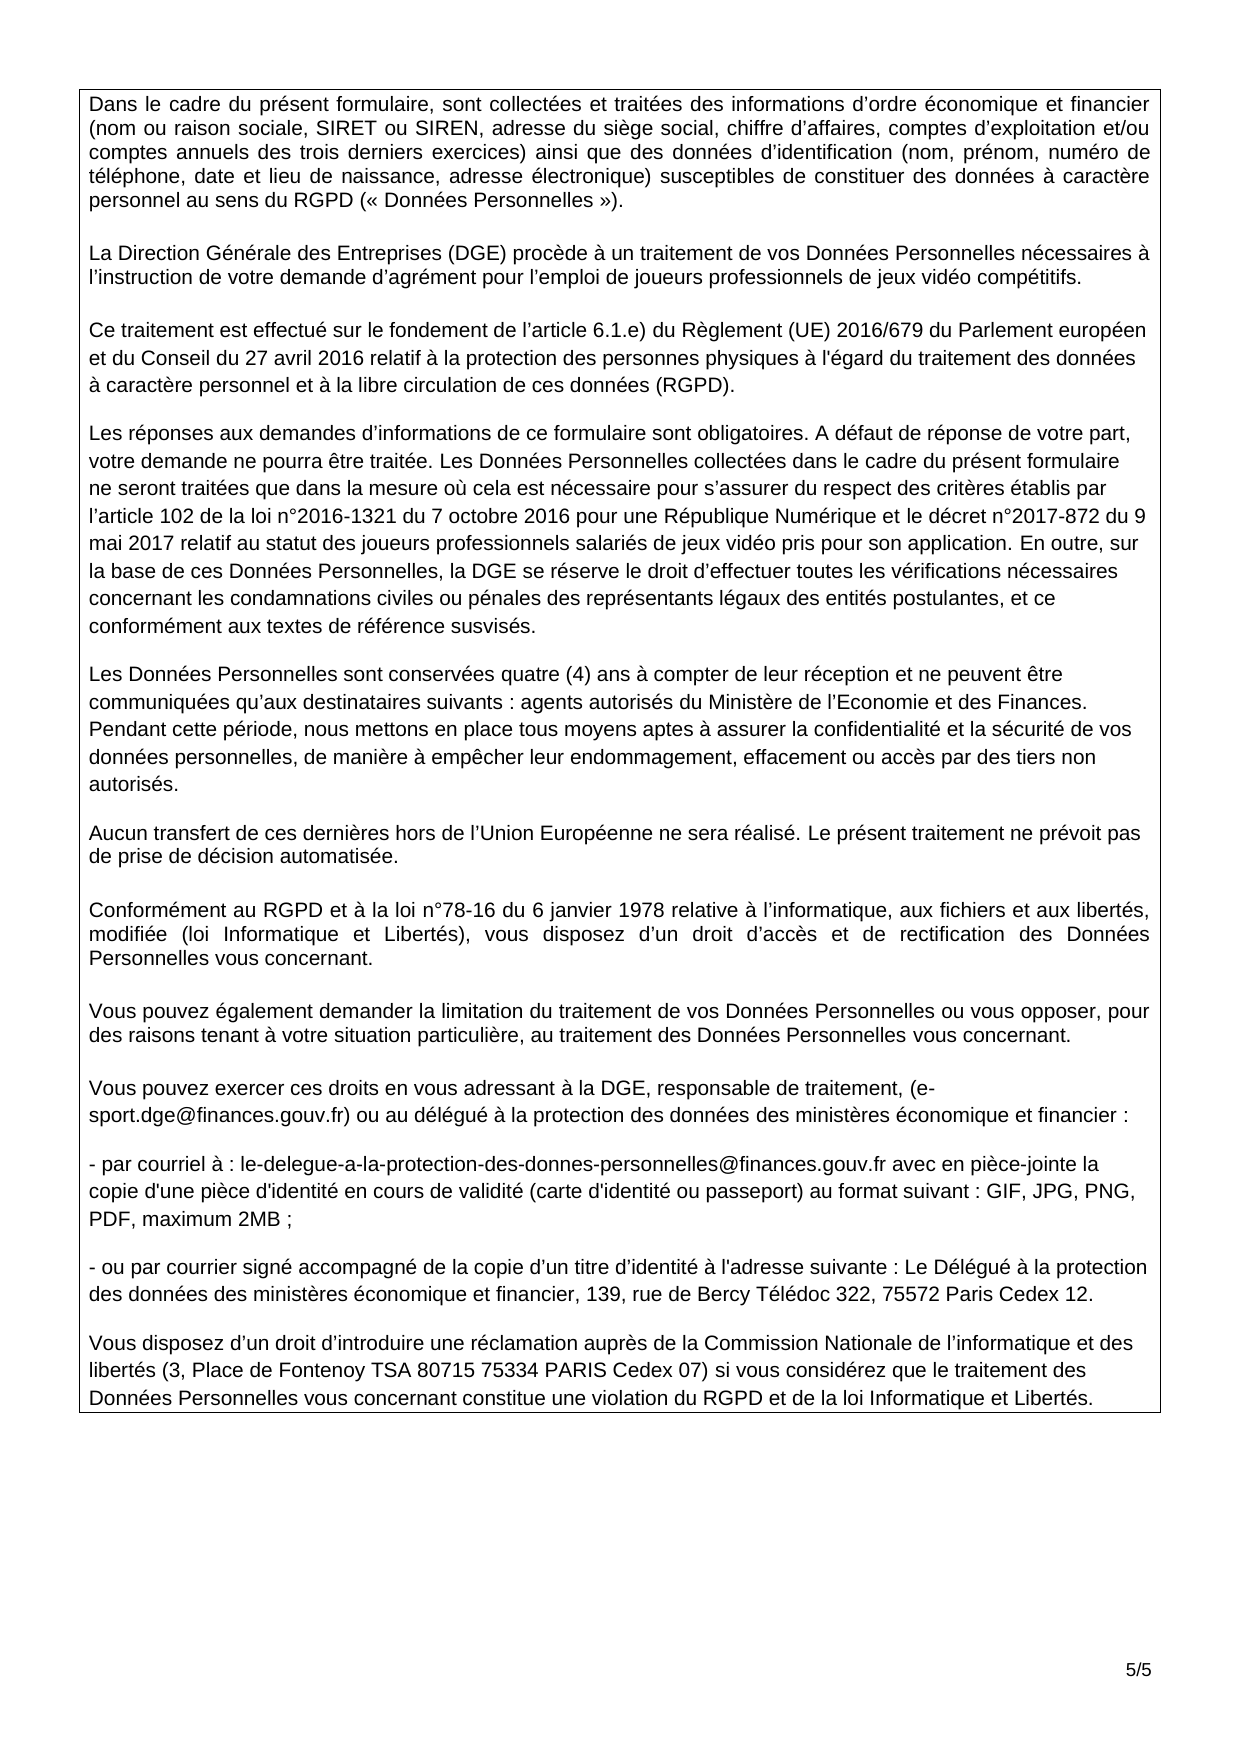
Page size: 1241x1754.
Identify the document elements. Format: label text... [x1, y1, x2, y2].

text Aucun transfert de ces dernières hors de l’Union Européenne ne sera réalisé. Le présent traitement ne prévoit pas de prise de décision automatisée. [80, 817, 1160, 868]
text Dans le cadre du présent formulaire, sont collectées et traitées des informations d’ordre économique et financier (nom ou raison sociale, SIRET ou SIREN, adresse du siège social, chiffre d’affaires, comptes d’exploitation et/ou comptes annuels des trois derniers exercices) ainsi que des données d’identification (nom, prénom, numéro de téléphone, date et lieu de naissance, adresse électronique) susceptibles de constituer des données à caractère personnel au sens du RGPD (« Données Personnelles »). [80, 90, 1160, 212]
text Ce traitement est effectué sur le fondement de l’article 6.1.e) du Règlement (UE) 2016/679 du Parlement européen et du Conseil du 27 avril 2016 relatif à la protection des personnes physiques à l'égard du traitement des données à caractère personnel et à la libre circulation de ces données (RGPD). [80, 315, 1160, 397]
text Vous pouvez exercer ces droits en vous adressant à la DGE, responsable de traitement, (e-sport.dge@finances.gouv.fr) ou au délégué à la protection des données des ministères économique et financier : [80, 1072, 1160, 1127]
text Vous disposez d’un droit d’introduire une réclamation auprès de la Commission Nationale de l’informatique et des libertés (3, Place de Fontenoy TSA 80715 75334 PARIS Cedex 07) si vous considérez que le traitement des Données Personnelles vous concernant constitue une violation du RGPD et de la loi Informatique et Libertés. [80, 1327, 1160, 1412]
text La Direction Générale des Entreprises (DGE) procède à un traitement de vos Données Personnelles nécessaires à l’instruction de votre demande d’agrément pour l’emploi de joueurs professionnels de jeux vidéo compétitifs. [80, 238, 1160, 289]
text Conformément au RGPD et à la loi n°78-16 du 6 janvier 1978 relative à l’informatique, aux fichiers et aux libertés, modifiée (loi Informatique et Libertés), vous disposez d’un droit d’accès et de rectification des Données Personnelles vous concernant. [80, 894, 1160, 969]
text Les Données Personnelles sont conservées quatre (4) ans à compter de leur réception et ne peuvent être communiquées qu’aux destinataires suivants : agents autorisés du Ministère de l’Economie et des Finances. Pendant cette période, nous mettons en place tous moyens aptes à assurer la confidentialité et la sécurité de vos données personnelles, de manière à empêcher leur endommagement, effacement ou accès par des tiers non autorisés. [80, 659, 1160, 796]
text - ou par courrier signé accompagné de la copie d’un titre d’identité à l'adresse suivante : Le Délégué à la protection des données des ministères économique et financier, 139, rue de Bercy Télédoc 322, 75572 Paris Cedex 12. [80, 1252, 1160, 1306]
text Vous pouvez également demander la limitation du traitement de vos Données Personnelles ou vous opposer, pour des raisons tenant à votre situation particulière, au traitement des Données Personnelles vous concernant. [80, 995, 1160, 1046]
text - par courriel à : le-delegue-a-la-protection-des-donnes-personnelles@finances.gouv.fr avec en pièce-jointe la copie d'une pièce d'identité en cours de validité (carte d'identité ou passeport) au format suivant : GIF, JPG, PNG, PDF, maximum 2MB ; [80, 1148, 1160, 1230]
text Les réponses aux demandes d’informations de ce formulaire sont obligatoires. A défaut de réponse de votre part, votre demande ne pourra être traitée. Les Données Personnelles collectées dans le cadre du présent formulaire ne seront traitées que dans la mesure où cela est nécessaire pour s’assurer du respect des critères établis par l’article 102 de la loi n°2016-1321 du 7 octobre 2016 pour une République Numérique et le décret n°2017-872 du 9 mai 2017 relatif au statut des joueurs professionnels salariés de jeux vidéo pris pour son application. En outre, sur la base de ces Données Personnelles, la DGE se réserve le droit d’effectuer toutes les vérifications nécessaires concernant les condamnations civiles ou pénales des représentants légaux des entités postulantes, et ce conformément aux textes de référence susvisés. [80, 418, 1160, 638]
